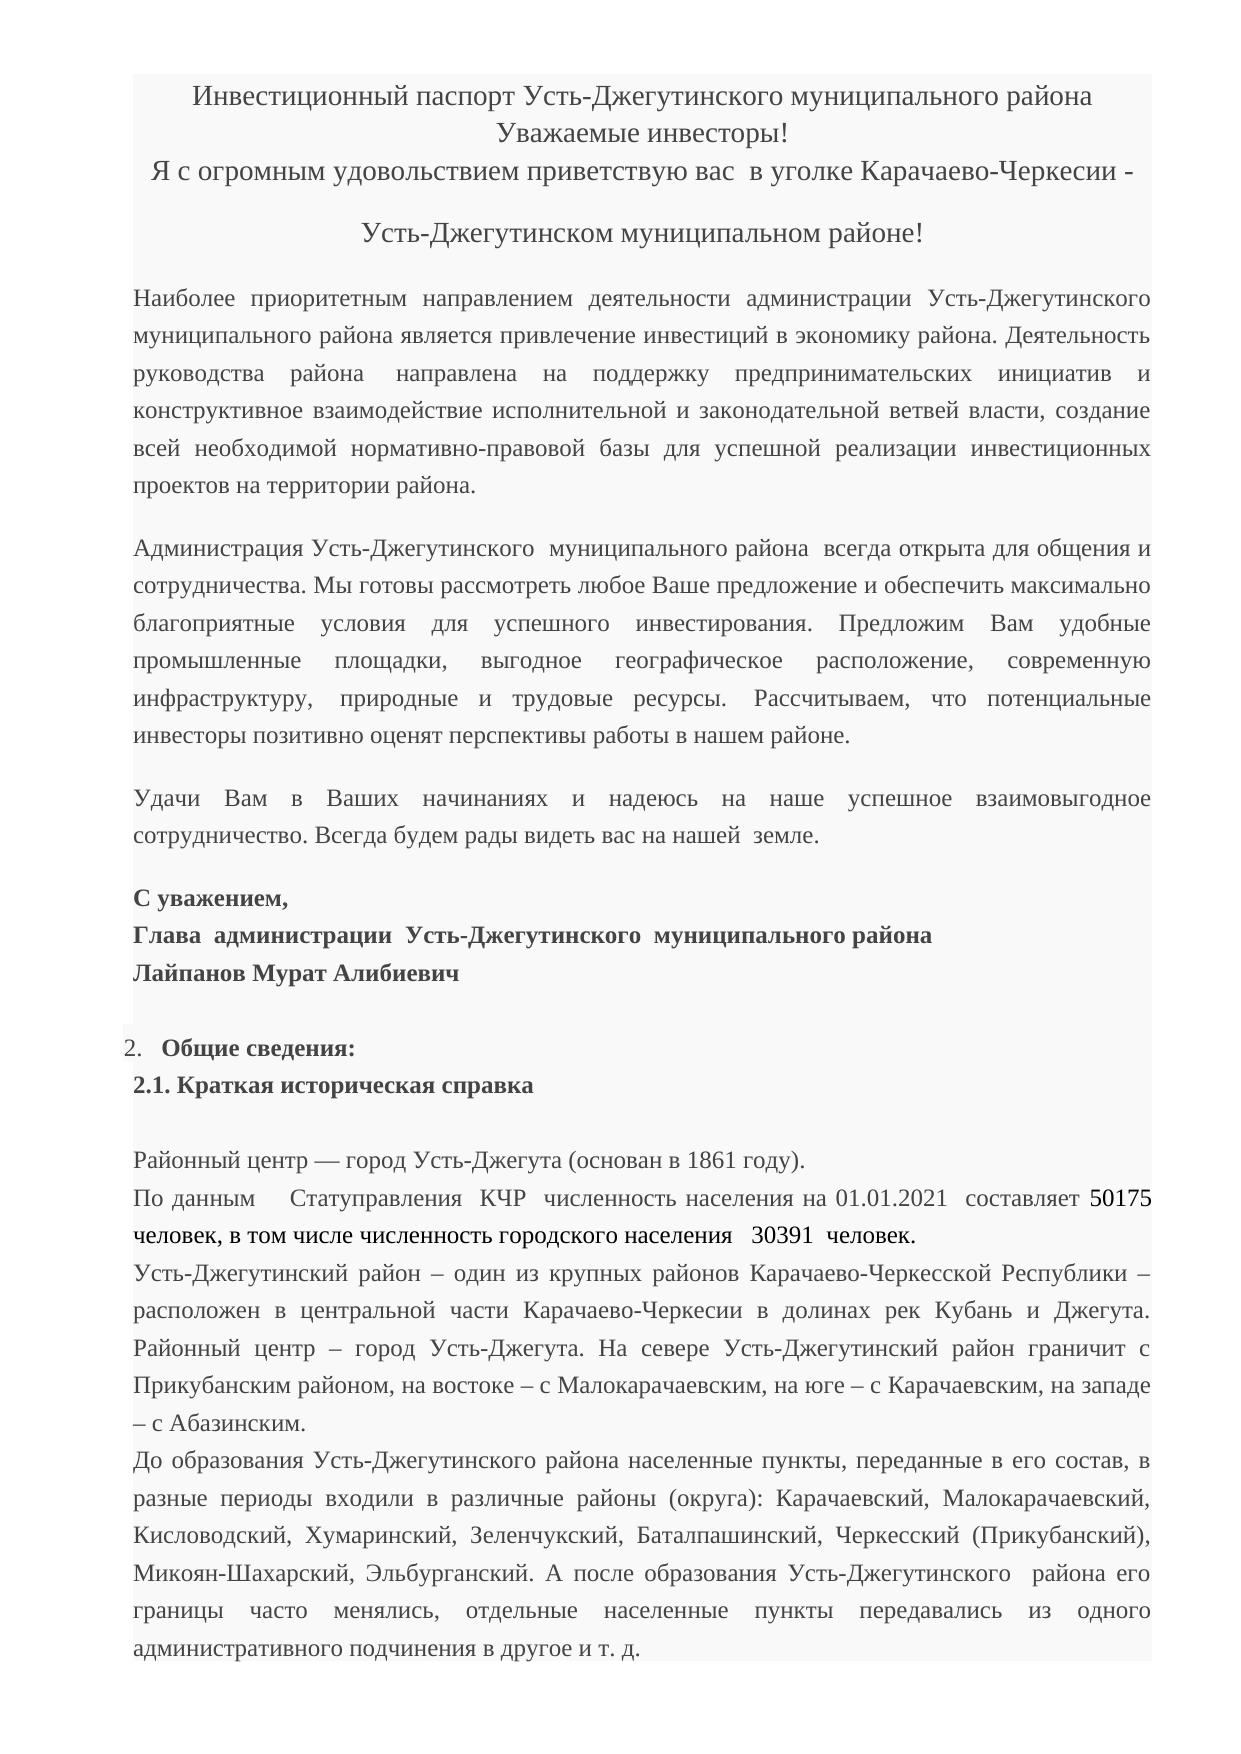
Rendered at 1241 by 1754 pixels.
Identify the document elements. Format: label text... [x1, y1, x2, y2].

text До образования Усть-Джегутинского района населенные пункты, переданные в его состав, в разные периоды входили в различные районы (округа): Карачаевский, Малокарачаевский, Кисловодский, Хумаринский, Зеленчукский, Баталпашинский, Черкесский (Прикубанский), Микоян-Шахарский, Эльбурганский. А после образования Усть-Джегутинского района его границы часто менялись, отдельные населенные пункты передавались из одного административного подчинения в другое и т. д. [133, 1436, 1152, 1661]
text Инвестиционный паспорт Усть-Джегутинского муниципального района [133, 74, 1152, 111]
text 2.1. Краткая историческая справка [133, 1061, 1152, 1099]
text С уважением, [133, 874, 1152, 911]
text Администрация Усть-Джегутинского муниципального района всегда открыта для общения и сотрудничества. Мы готовы рассмотреть любое Ваше предложение и обеспечить максимально благоприятные условия для успешного инвестирования. Предложим Вам удобные промышленные площадки, выгодное географическое расположение, современную инфраструктуру, природные и трудовые ресурсы. Рассчитываем, что потенциальные инвесторы позитивно оценят перспективы работы в нашем районе. [133, 524, 1152, 749]
text Усть-Джегутинском муниципальном районе! [133, 211, 1152, 249]
text Лайпанов Мурат Алибиевич [133, 949, 1152, 986]
text Уважаемые инвесторы! [133, 111, 1152, 149]
text Я с огромным удовольствием приветствую вас в уголке Карачаево-Черкесии - [133, 149, 1152, 186]
text По данным Статуправления КЧР численность населения на 01.01.2021 составляет 50175 человек, в том числе численность городского населения 30391 человек. [133, 1174, 1152, 1249]
list Общие сведения: [123, 1024, 1152, 1061]
text Районный центр — город Усть-Джегута (основан в 1861 году). [133, 1136, 1152, 1174]
text Удачи Вам в Ваших начинаниях и надеюсь на наше успешное взаимовыгодное сотрудничество. Всегда будем рады видеть вас на нашей земле. [133, 774, 1152, 849]
text Наиболее приоритетным направлением деятельности администрации Усть-Джегутинского муниципального района является привлечение инвестиций в экономику района. Деятельность руководства района направлена на поддержку предпринимательских инициатив и конструктивное взаимодействие исполнительной и законодательной ветвей власти, создание всей необходимой нормативно-правовой базы для успешной реализации инвестиционных проектов на территории района. [133, 274, 1152, 499]
text Усть-Джегутинский район – один из крупных районов Карачаево-Черкесской Республики – расположен в центральной части Карачаево-Черкесии в долинах рек Кубань и Джегута. Районный центр – город Усть-Джегута. На севере Усть-Джегутинский район граничит с Прикубанским районом, на востоке – с Малокарачаевским, на юге – с Карачаевским, на западе – с Абазинским. [133, 1249, 1152, 1436]
text Глава администрации Усть-Джегутинского муниципального района [133, 911, 1152, 949]
